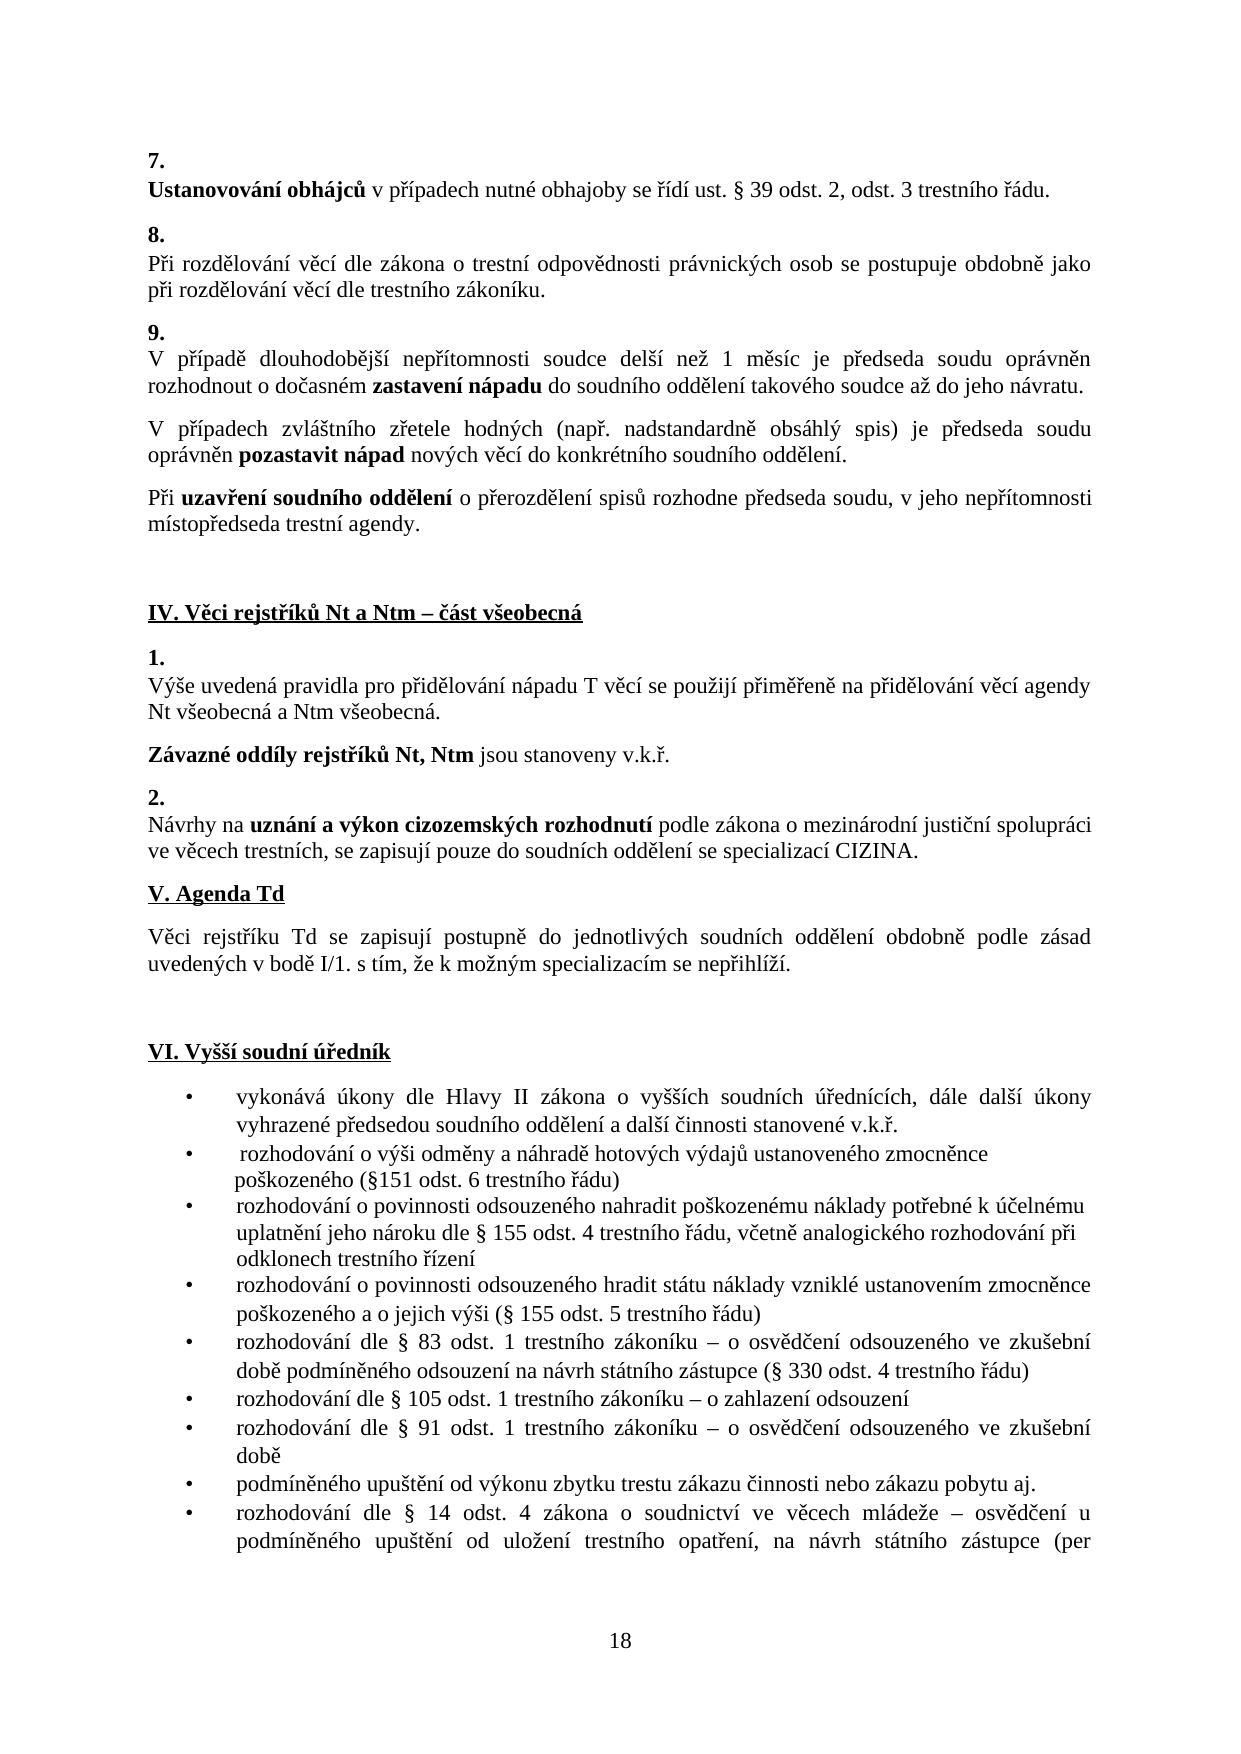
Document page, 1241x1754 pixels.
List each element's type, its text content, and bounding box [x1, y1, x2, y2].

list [185, 1499, 1093, 1554]
text 2. [148, 784, 1093, 811]
list podmíněného upuštění od výkonu zbytku trestu zákazu činnosti nebo zákazu pobytu aj. [185, 1471, 1093, 1497]
text Návrhy na uznání a výkon cizozemských rozhodnutí podle zákona o mezinárodní justiční spolupráci ve věcech trestních, se zapisují pouze do soudních oddělení se specializací CIZINA. [148, 811, 1093, 863]
list rozhodování dle § 105 odst. 1 trestního zákoníku – o zahlazení odsouzení [185, 1385, 1093, 1412]
text Věci rejstříku Td se zapisují postupně do jednotlivých soudních oddělení obdobně podle zásad uvedených v bodě I/1. s tím, že k možným specializacím se nepřihlíží. [148, 923, 1093, 976]
text V. Agenda Td [148, 880, 1093, 907]
text 8. [148, 221, 1093, 247]
list vykonává úkony dle Hlavy II zákona o vyšších soudních úřednících, dále další úkony vyhrazené předsedou soudního oddělení a další činnosti stanovené v.k.ř. [185, 1083, 1093, 1138]
text 1. [148, 644, 1093, 670]
text Ustanovování obhájců v případech nutné obhajoby se řídí ust. § 39 odst. 2, odst. 3 trestního řádu. [148, 176, 1093, 202]
text V případě dlouhodobější nepřítomnosti soudce delší než 1 měsíc je předseda soudu oprávněn rozhodnout o dočasném zastavení nápadu do soudního oddělení takového soudce až do jeho návratu. [148, 345, 1093, 398]
text 7. [148, 148, 1093, 174]
list poškozeného (§151 odst. 6 trestního řádu) [223, 1166, 1093, 1192]
text Závazné oddíly rejstříků Nt, Ntm jsou stanoveny v.k.ř. [148, 741, 1093, 768]
text Výše uvedená pravidla pro přidělování nápadu T věcí se použijí přiměřeně na přidělování věcí agendy Nt všeobecná a Ntm všeobecná. [148, 672, 1093, 725]
text Při rozdělování věcí dle zákona o trestní odpovědnosti právnických osob se postupuje obdobně jako při rozdělování věcí dle trestního zákoníku. [148, 249, 1093, 302]
text 9. [148, 319, 1093, 345]
text IV. Věci rejstříků Nt a Ntm – část všeobecná [148, 598, 1093, 625]
list rozhodování o výši odměny a náhradě hotových výdajů ustanoveného zmocněnce [185, 1140, 1093, 1166]
text Při uzavření soudního oddělení o přerozdělení spisů rozhodne předseda soudu, v jeho nepřítomnosti místopředseda trestní agendy. [148, 484, 1093, 537]
text VI. Vyšší soudní úředník [148, 1038, 1093, 1064]
text V případech zvláštního zřetele hodných (např. nadstandardně obsáhlý spis) je předseda soudu oprávněn pozastavit nápad nových věcí do konkrétního soudního oddělení. [148, 415, 1093, 467]
list rozhodování dle § 83 odst. 1 trestního zákoníku – o osvědčení odsouzeného ve zkušební době podmíněného odsouzení na návrh státního zástupce (§ 330 odst. 4 trestního řádu) [185, 1328, 1093, 1383]
list rozhodování o povinnosti odsouzeného nahradit poškozenému náklady potřebné k účelnému uplatnění jeho nároku dle § 155 odst. 4 trestního řádu, včetně analogického rozhodování při odklonech trestního řízení [185, 1192, 1093, 1271]
list rozhodování dle § 91 odst. 1 trestního zákoníku – o osvědčení odsouzeného ve zkušební době [185, 1414, 1093, 1468]
list rozhodování o povinnosti odsouzeného hradit státu náklady vzniklé ustanovením zmocněnce poškozeného a o jejich výši (§ 155 odst. 5 trestního řádu) [185, 1271, 1093, 1326]
